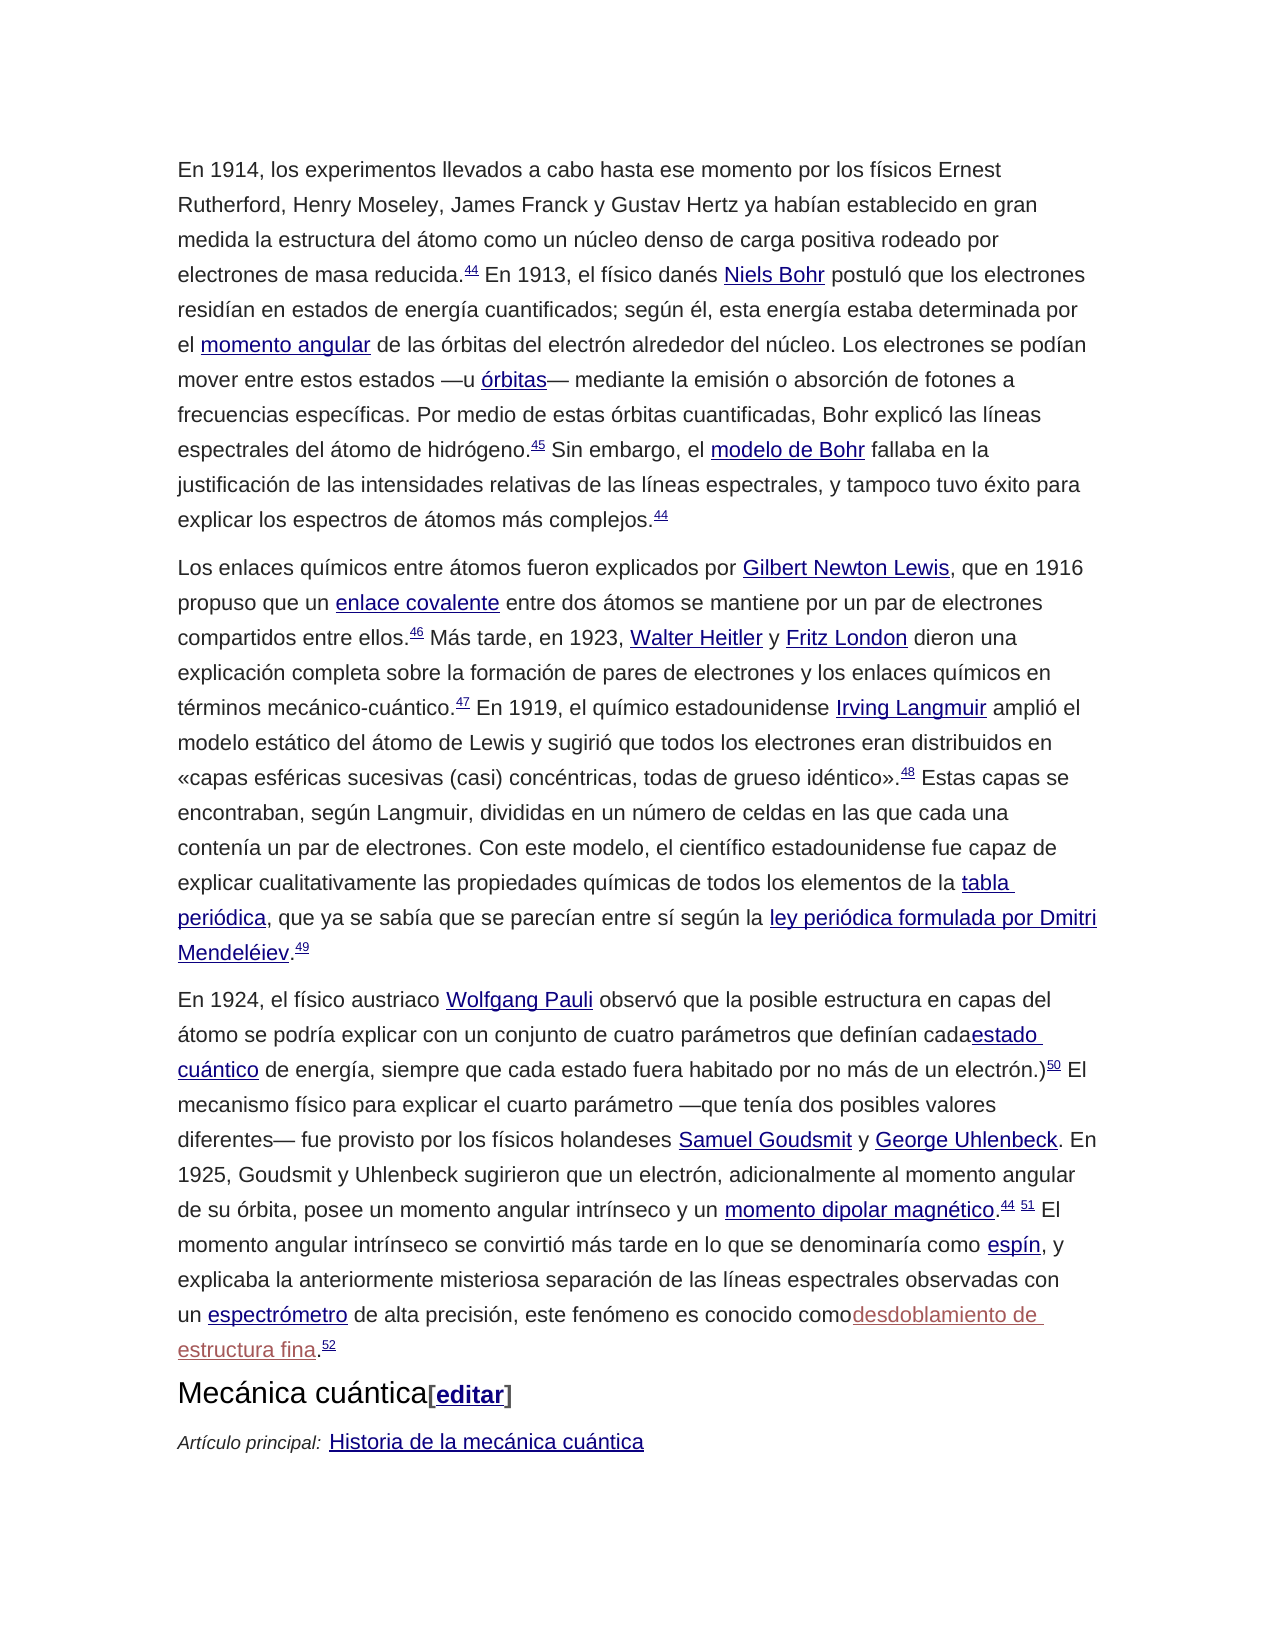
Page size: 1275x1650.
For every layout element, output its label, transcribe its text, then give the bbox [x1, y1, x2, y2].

text En 1924, el físico austriaco Wolfgang Pauli observó que la posible estructura en capas del átomo se podría explicar con un conjunto de cuatro parámetros que definían cadaestado cuántico de energía, siempre que cada estado fuera habitado por no más de un electrón.)50 El mecanismo físico para explicar el cuarto parámetro —que tenía dos posibles valores diferentes— fue provisto por los físicos holandeses Samuel Goudsmit y George Uhlenbeck. En 1925, Goudsmit y Uhlenbeck sugirieron que un electrón, adicionalmente al momento angular de su órbita, posee un momento angular intrínseco y un momento dipolar magnético.44 51 El momento angular intrínseco se convirtió más tarde en lo que se denominaría como espín, y explicaba la anteriormente misteriosa separación de las líneas espectrales observadas con un espectrómetro de alta precisión, este fenómeno es conocido comodesdoblamiento de estructura fina.52 [177, 978, 1098, 1363]
text Artículo principal: Historia de la mecánica cuántica [177, 1419, 1098, 1454]
subtitle Mecánica cuántica[editar] [177, 1375, 1098, 1410]
text En 1914, los experimentos llevados a cabo hasta ese momento por los físicos Ernest Rutherford, Henry Moseley, James Franck y Gustav Hertz ya habían establecido en gran medida la estructura del átomo como un núcleo denso de carga positiva rodeado por electrones de masa reducida.44 En 1913, el físico danés Niels Bohr postuló que los electrones residían en estados de energía cuantificados; según él, esta energía estaba determinada por el momento angular de las órbitas del electrón alrededor del núcleo. Los electrones se podían mover entre estos estados —u órbitas— mediante la emisión o absorción de fotones a frecuencias específicas. Por medio de estas órbitas cuantificadas, Bohr explicó las líneas espectrales del átomo de hidrógeno.45 Sin embargo, el modelo de Bohr fallaba en la justificación de las intensidades relativas de las líneas espectrales, y tampoco tuvo éxito para explicar los espectros de átomos más complejos.44 [177, 148, 1098, 533]
text Los enlaces químicos entre átomos fueron explicados por Gilbert Newton Lewis, que en 1916 propuso que un enlace covalente entre dos átomos se mantiene por un par de electrones compartidos entre ellos.46 Más tarde, en 1923, Walter Heitler y Fritz London dieron una explicación completa sobre la formación de pares de electrones y los enlaces químicos en términos mecánico-cuántico.47 En 1919, el químico estadounidense Irving Langmuir amplió el modelo estático del átomo de Lewis y sugirió que todos los electrones eran distribuidos en «capas esféricas sucesivas (casi) concéntricas, todas de grueso idéntico».48 Estas capas se encontraban, según Langmuir, divididas en un número de celdas en las que cada una contenía un par de electrones. Con este modelo, el científico estadounidense fue capaz de explicar cualitativamente las propiedades químicas de todos los elementos de la tabla periódica, que ya se sabía que se parecían entre sí según la ley periódica formulada por Dmitri Mendeléiev.49 [177, 545, 1098, 965]
